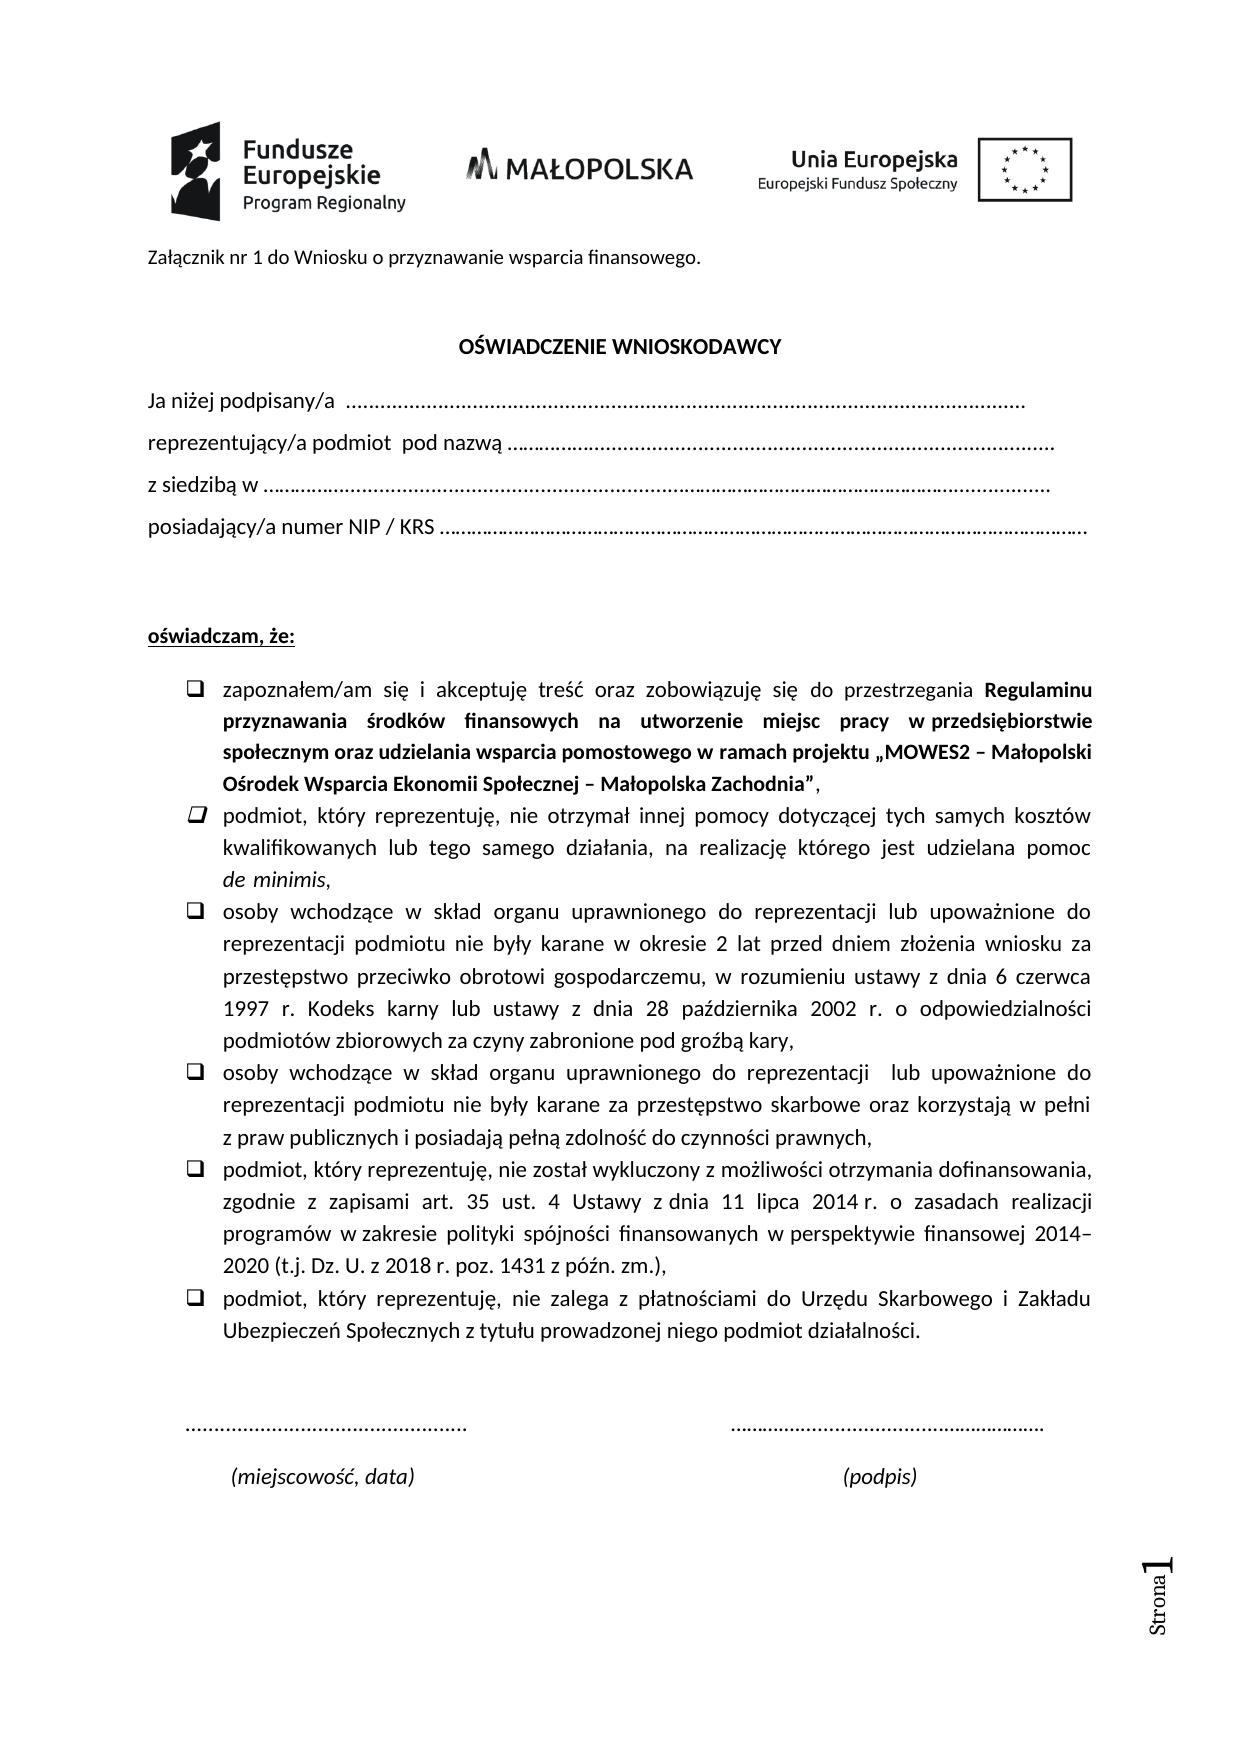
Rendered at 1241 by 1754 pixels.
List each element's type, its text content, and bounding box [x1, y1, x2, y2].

list podmiot, który reprezentuję, nie został wykluczony z możliwości otrzymania dofinansowania, zgodnie z zapisami art. 35 ust. 4 Ustawy z dnia 11 lipca 2014 r. o zasadach realizacji programów w zakresie polityki spójności finansowanych w perspektywie finansowej 2014–2020 (t.j. Dz. U. z 2018 r. poz. 1431 z późn. zm.), [185, 1155, 1093, 1279]
text reprezentujący/a podmiot pod nazwą ………...…................................................................................. [148, 428, 1093, 456]
text OŚWIADCZENIE WNIOSKODAWCY [148, 332, 1093, 360]
text Ja niżej podpisany/a ...................................................................................................................... [148, 386, 1093, 414]
text oświadczam, że: [148, 623, 1093, 649]
text (miejscowość, data) (podpis) [148, 1462, 1093, 1490]
text posiadający/a numer NIP / KRS …………………………………………………………………………………………………………… [148, 512, 1093, 540]
list zapoznałem/am się i akceptuję treść oraz zobowiązuję się do przestrzegania Regulaminu przyznawania środków finansowych na utworzenie miejsc pracy w przedsiębiorstwie społecznym oraz udzielania wsparcia pomostowego w ramach projektu „MOWES2 – Małopolski Ośrodek Wsparcia Ekonomii Społecznej – Małopolska Zachodnia”, [185, 675, 1093, 797]
text z siedzibą w ………...…...........................................................……………………………………………................. [148, 470, 1093, 498]
text Załącznik nr 1 do Wniosku o przyznawanie wsparcia finansowego. [148, 222, 1093, 270]
list podmiot, który reprezentuję, nie otrzymał innej pomocy dotyczącej tych samych kosztów kwalifikowanych lub tego samego działania, na realizację którego jest udzielana pomoc de minimis, [185, 801, 1093, 893]
list osoby wchodzące w skład organu uprawnionego do reprezentacji lub upoważnione do reprezentacji podmiotu nie były karane za przestępstwo skarbowe oraz korzystają w pełni z praw publicznych i posiadają pełną zdolność do czynności prawnych, [185, 1058, 1093, 1151]
list podmiot, który reprezentuję, nie zalega z płatnościami do Urzędu Skarbowego i Zakładu Ubezpieczeń Społecznych z tytułu prowadzonej niego podmiot działalności. [185, 1284, 1093, 1344]
text ................................................. ……….….........................………………. [185, 1409, 1093, 1437]
picture [147, 96, 1093, 245]
list osoby wchodzące w skład organu uprawnionego do reprezentacji lub upoważnione do reprezentacji podmiotu nie były karane w okresie 2 lat przed dniem złożenia wniosku za przestępstwo przeciwko obrotowi gospodarczemu, w rozumieniu ustawy z dnia 6 czerwca 1997 r. Kodeks karny lub ustawy z dnia 28 października 2002 r. o odpowiedzialności podmiotów zbiorowych za czyny zabronione pod groźbą kary, [185, 897, 1093, 1054]
